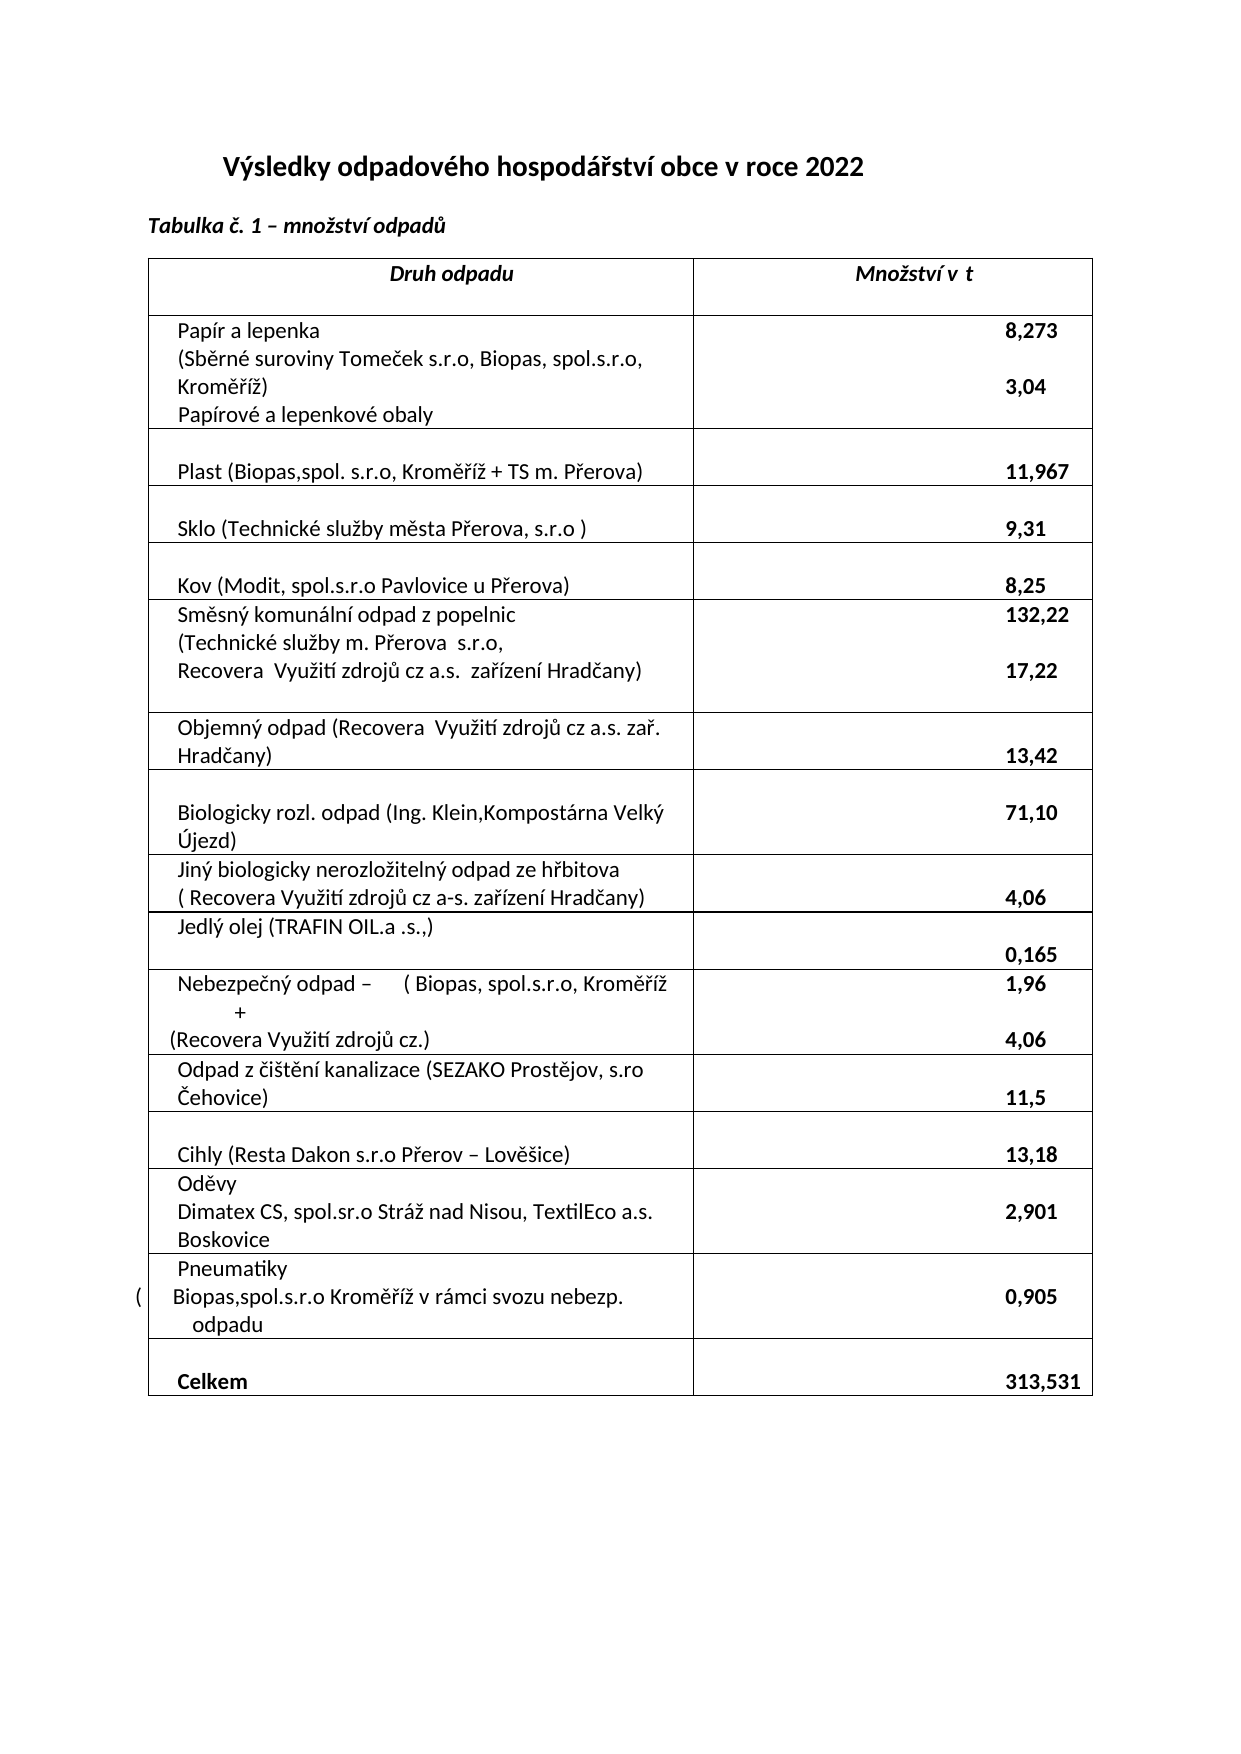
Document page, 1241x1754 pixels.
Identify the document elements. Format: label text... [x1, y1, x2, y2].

table_cell Pneumatiky ( Biopas,spol.s.r.o Kroměříž v rámci svozu nebezp. odpadu [149, 1254, 693, 1338]
table_cell 1,96 4,06 [694, 970, 1092, 1054]
table_cell 13,42 [694, 713, 1092, 769]
table_cell Objemný odpad (Recovera Využití zdrojů cz a.s. zař. Hradčany) [149, 713, 693, 769]
table_header Druh odpadu [149, 259, 693, 315]
table_cell 8,25 [694, 543, 1092, 599]
table_cell Cihly (Resta Dakon s.r.o Přerov – Lověšice) [149, 1112, 693, 1168]
table_cell Jiný biologicky nerozložitelný odpad ze hřbitova ( Recovera Využití zdrojů cz a-s. zařízení Hradčany) [149, 855, 693, 911]
table_cell 13,18 [694, 1112, 1092, 1168]
table_cell Plast (Biopas,spol. s.r.o, Kroměříž + TS m. Přerova) [149, 429, 693, 485]
table_cell Biologicky rozl. odpad (Ing. Klein,Kompostárna Velký Újezd) [149, 770, 693, 854]
table_cell Papír a lepenka (Sběrné suroviny Tomeček s.r.o, Biopas, spol.s.r.o, Kroměříž) Papírové a lepenkové obaly [149, 316, 693, 428]
table_cell 4,06 [694, 855, 1092, 911]
table_cell Odpad z čištění kanalizace (SEZAKO Prostějov, s.ro Čehovice) [149, 1055, 693, 1111]
table_cell Jedlý olej (TRAFIN OIL.a .s.,) [149, 913, 693, 968]
table_cell Směsný komunální odpad z popelnic (Technické služby m. Přerova s.r.o, Recovera Využití zdrojů cz a.s. zařízení Hradčany) [149, 600, 693, 712]
table_cell 8,273 3,04 [694, 316, 1092, 428]
table_cell 71,10 [694, 770, 1092, 854]
table_cell Sklo (Technické služby města Přerova, s.r.o ) [149, 486, 693, 542]
table_cell Celkem [149, 1339, 693, 1395]
table_cell 11,967 [694, 429, 1092, 485]
table_cell Kov (Modit, spol.s.r.o Pavlovice u Přerova) [149, 543, 693, 599]
table_cell 9,31 [694, 486, 1092, 542]
table_header Množství v t [694, 259, 1092, 315]
table_cell 0,165 [694, 913, 1092, 968]
table_cell 11,5 [694, 1055, 1092, 1111]
table_cell 132,22 17,22 [694, 600, 1092, 712]
table_cell 2,901 [694, 1169, 1092, 1253]
table_cell 313,531 [694, 1339, 1092, 1395]
table_cell Nebezpečný odpad – ( Biopas, spol.s.r.o, Kroměříž + (Recovera Využití zdrojů cz.) [149, 970, 693, 1054]
text Výsledky odpadového hospodářství obce v roce 2022 [223, 148, 1093, 183]
table_cell Oděvy Dimatex CS, spol.sr.o Stráž nad Nisou, TextilEco a.s. Boskovice [149, 1169, 693, 1253]
text Tabulka č. 1 – množství odpadů [148, 211, 1093, 239]
table_cell 0,905 [694, 1254, 1092, 1338]
